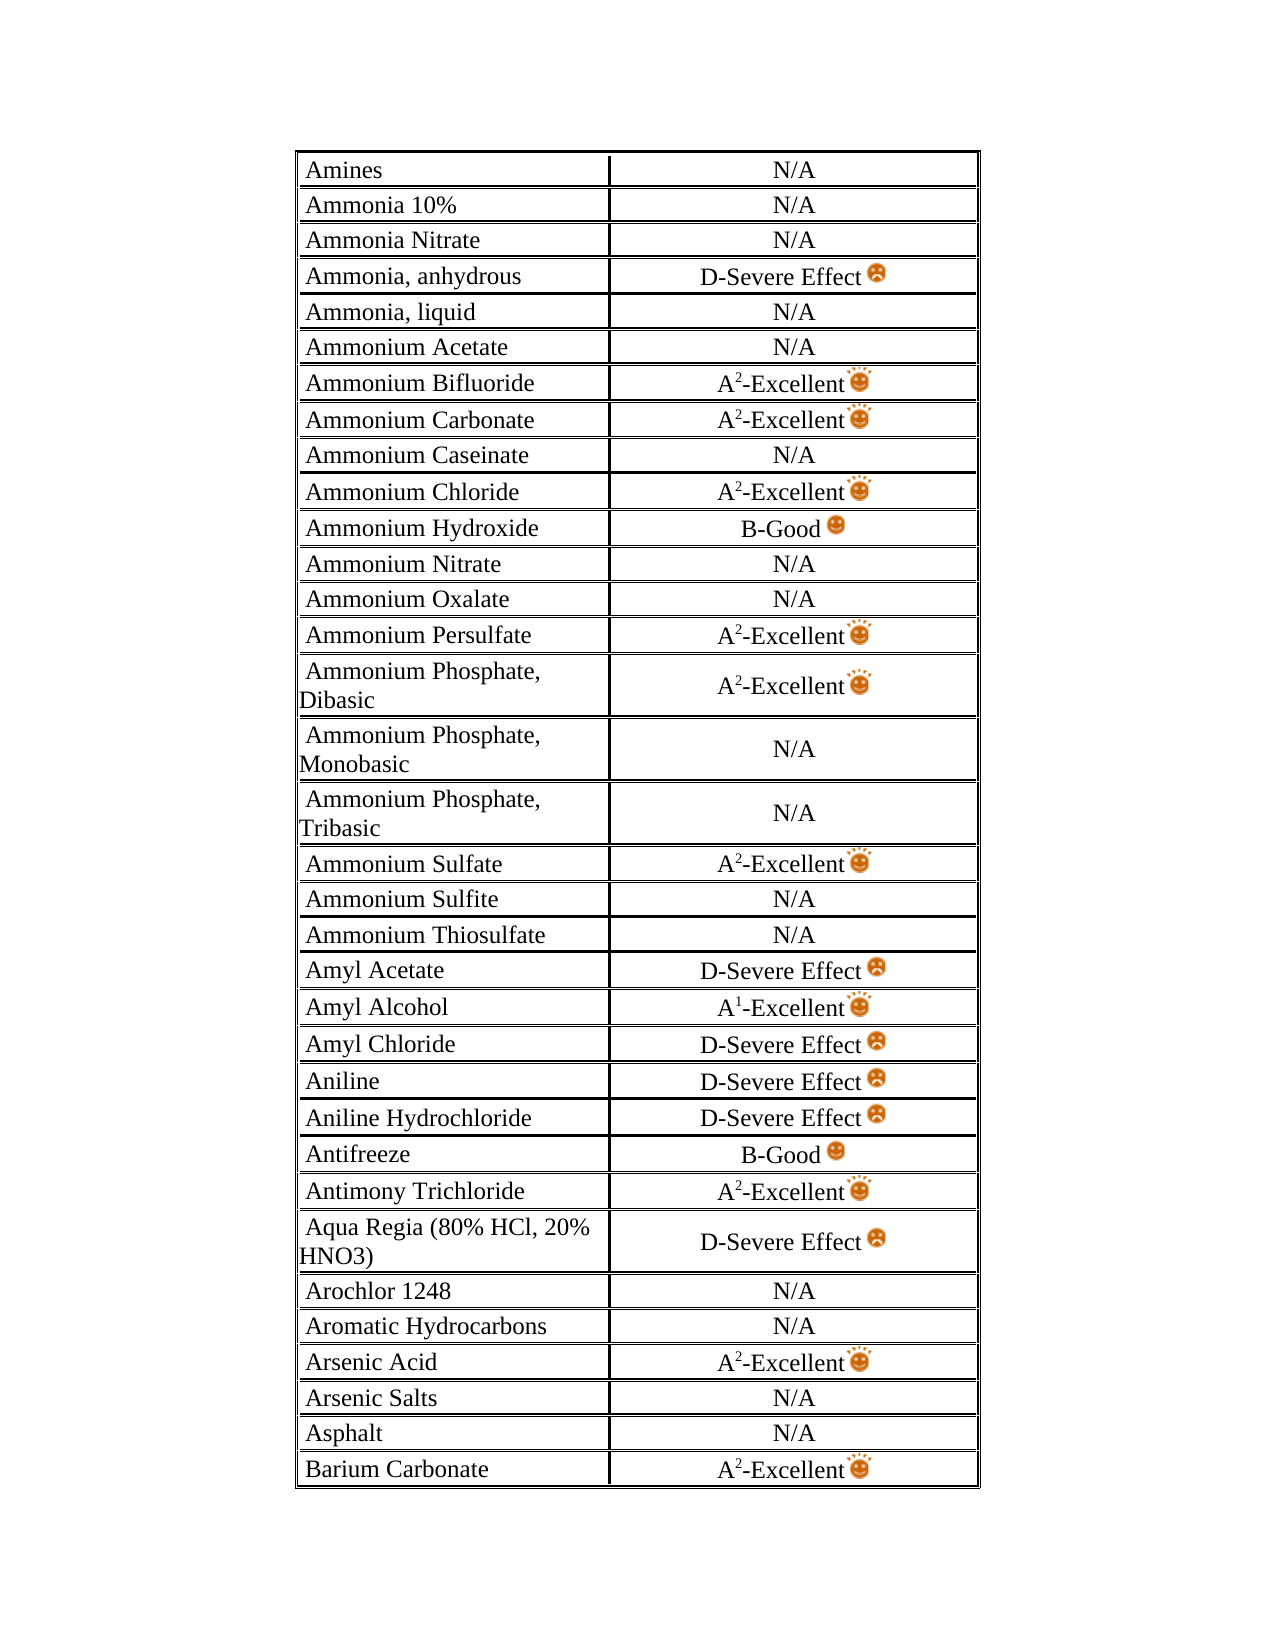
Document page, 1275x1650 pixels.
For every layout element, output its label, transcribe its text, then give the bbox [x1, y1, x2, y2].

table_cell N/A [611, 292, 977, 327]
table_cell Ammonium Phosphate, Monobasic [298, 715, 608, 779]
table_cell Asphalt [298, 1413, 608, 1448]
table_cell A2-Excellent [609, 1449, 978, 1485]
table_cell D-Severe Effect [611, 1097, 977, 1134]
table_cell Ammonium Hydroxide [296, 508, 609, 544]
table_cell N/A [611, 545, 978, 579]
table_cell Aromatic Hydrocarbons [298, 1306, 608, 1341]
table_cell N/A [611, 779, 978, 843]
picture [844, 403, 872, 429]
picture [821, 512, 848, 538]
table_cell A2-Excellent [609, 1171, 979, 1207]
table_cell A1-Excellent [609, 987, 979, 1023]
table_cell N/A [609, 880, 979, 915]
picture [861, 954, 889, 980]
table_cell Barium Carbonate [298, 1449, 609, 1485]
table_cell N/A [611, 1271, 978, 1306]
picture [861, 1028, 889, 1054]
table_cell N/A [611, 1378, 978, 1413]
table_cell N/A [611, 715, 978, 779]
table_cell D-Severe Effect [611, 255, 978, 292]
table_cell N/A [611, 915, 977, 950]
table_cell Ammonium Sulfite [296, 880, 609, 915]
table_cell Amyl Chloride [298, 1024, 608, 1060]
table_cell N/A [611, 1306, 978, 1341]
table_cell Ammonia Nitrate [298, 220, 608, 255]
table_cell N/A [611, 1413, 978, 1448]
table_cell Amyl Acetate [298, 950, 608, 987]
table_cell N/A [611, 327, 978, 362]
picture [861, 1065, 889, 1091]
table_cell N/A [609, 436, 979, 471]
table_cell Ammonium Thiosulfate [298, 915, 608, 950]
table_cell Ammonia 10% [298, 185, 608, 220]
table_cell Amyl Alcohol [296, 987, 609, 1023]
table_cell N/A [609, 153, 977, 185]
table_cell Arsenic Acid [298, 1341, 608, 1378]
table_cell D-Severe Effect [611, 1060, 978, 1097]
table_cell Aniline Hydrochloride [298, 1097, 608, 1134]
picture [844, 1346, 872, 1372]
table_cell Amines [298, 153, 609, 185]
table_cell Antifreeze [298, 1134, 608, 1171]
table_cell A2-Excellent [609, 615, 979, 651]
table_cell N/A [611, 580, 978, 615]
table_cell Ammonia, liquid [298, 292, 608, 327]
picture [844, 1453, 872, 1479]
table_cell Ammonium Phosphate, Dibasic [298, 651, 608, 715]
table_cell Arsenic Salts [298, 1378, 608, 1413]
picture [844, 367, 872, 392]
table_cell B-Good [611, 1134, 977, 1171]
picture [844, 475, 872, 501]
table_cell A2-Excellent [611, 651, 978, 715]
table_cell Ammonium Acetate [298, 327, 608, 362]
table_cell Arochlor 1248 [298, 1271, 608, 1306]
table_cell Ammonium Bifluoride [298, 362, 608, 399]
picture [844, 991, 872, 1017]
picture [844, 669, 872, 695]
picture [844, 847, 872, 873]
table_cell D-Severe Effect [611, 1024, 978, 1060]
table_cell Ammonium Nitrate [298, 545, 608, 579]
table_cell D-Severe Effect [611, 950, 977, 987]
picture [844, 619, 872, 645]
table_cell Ammonium Sulfate [298, 843, 608, 880]
table_cell B-Good [609, 508, 979, 544]
table_cell Aqua Regia (80% HCl, 20% HNO3) [298, 1208, 608, 1271]
table_cell N/A [611, 185, 978, 220]
picture [844, 1175, 872, 1201]
table_cell N/A [611, 220, 978, 255]
table_cell A2-Excellent [611, 843, 978, 880]
table_cell Ammonium Phosphate, Tribasic [298, 779, 608, 843]
picture [861, 1225, 889, 1251]
table_cell Ammonium Chloride [298, 471, 608, 508]
table_cell Ammonium Carbonate [298, 399, 608, 436]
picture [821, 1138, 848, 1164]
picture [861, 260, 889, 285]
table_cell A2-Excellent [611, 399, 978, 436]
table_cell A2-Excellent [611, 1341, 978, 1378]
table_cell A2-Excellent [611, 362, 978, 399]
table_cell Ammonium Caseinate [296, 436, 609, 471]
table_cell A2-Excellent [611, 471, 977, 508]
table_cell Ammonia, anhydrous [298, 255, 608, 292]
picture [861, 1101, 889, 1127]
table_cell Ammonium Oxalate [298, 580, 608, 615]
table_cell Ammonium Persulfate [296, 615, 609, 651]
table_cell Antimony Trichloride [296, 1171, 609, 1207]
table_cell Aniline [298, 1060, 608, 1097]
table_cell D-Severe Effect [611, 1208, 978, 1271]
